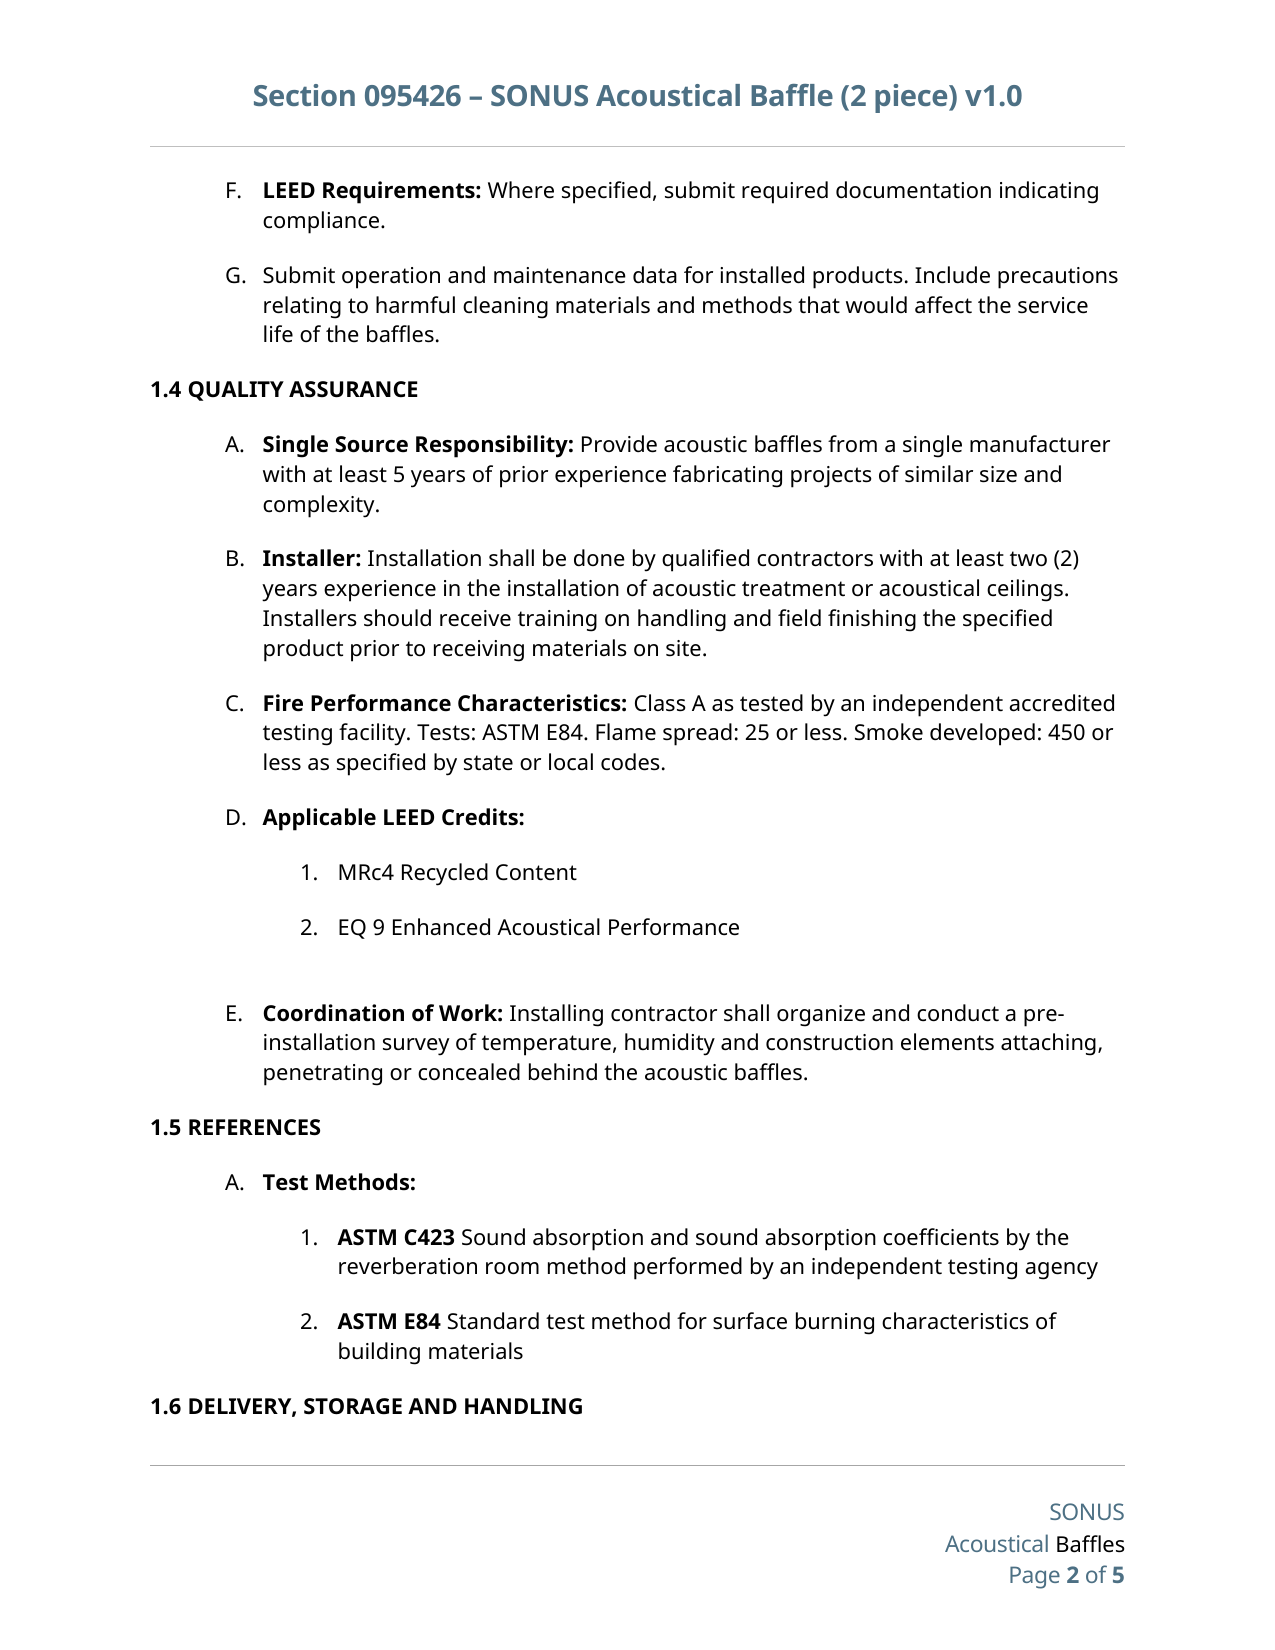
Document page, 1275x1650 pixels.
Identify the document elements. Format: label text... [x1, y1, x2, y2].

subtitle Installer: Installation shall be done by qualified contractors with at least two (2) years experience in the installation of acoustic treatment or acoustical ceilings. Installers should receive training on handling and field finishing the specified product prior to receiving materials on site. [225, 543, 1125, 663]
subtitle ASTM E84 Standard test method for surface burning characteristics of building materials [300, 1306, 1125, 1366]
subtitle 1.6 DELIVERY, STORAGE AND HANDLING [150, 1391, 1125, 1421]
subtitle 1.5 REFERENCES [150, 1112, 1125, 1142]
subtitle LEED Requirements: Where specified, submit required documentation indicating compliance. [225, 175, 1125, 235]
subtitle Coordination of Work: Installing contractor shall organize and conduct a pre-installation survey of temperature, humidity and construction elements attaching, penetrating or concealed behind the acoustic baffles. [225, 998, 1125, 1087]
subtitle A. Single Source Responsibility: Provide acoustic baffles from a single manufacturer with at least 5 years of prior experience fabricating projects of similar size and complexity. [225, 429, 1125, 518]
subtitle Fire Performance Characteristics: Class A as tested by an independent accredited testing facility. Tests: ASTM E84. Flame spread: 25 or less. Smoke developed: 450 or less as specified by state or local codes. [225, 688, 1125, 777]
subtitle Applicable LEED Credits: [225, 802, 1125, 832]
subtitle ASTM C423 Sound absorption and sound absorption coefficients by the reverberation room method performed by an independent testing agency [300, 1222, 1125, 1281]
subtitle Submit operation and maintenance data for installed products. Include precautions relating to harmful cleaning materials and methods that would affect the service life of the baffles. [225, 260, 1125, 349]
subtitle EQ 9 Enhanced Acoustical Performance [300, 912, 1125, 941]
subtitle MRc4 Recycled Content [300, 857, 1125, 887]
subtitle A. Test Methods: [225, 1167, 1125, 1197]
subtitle QUALITY ASSURANCE [150, 374, 1125, 404]
